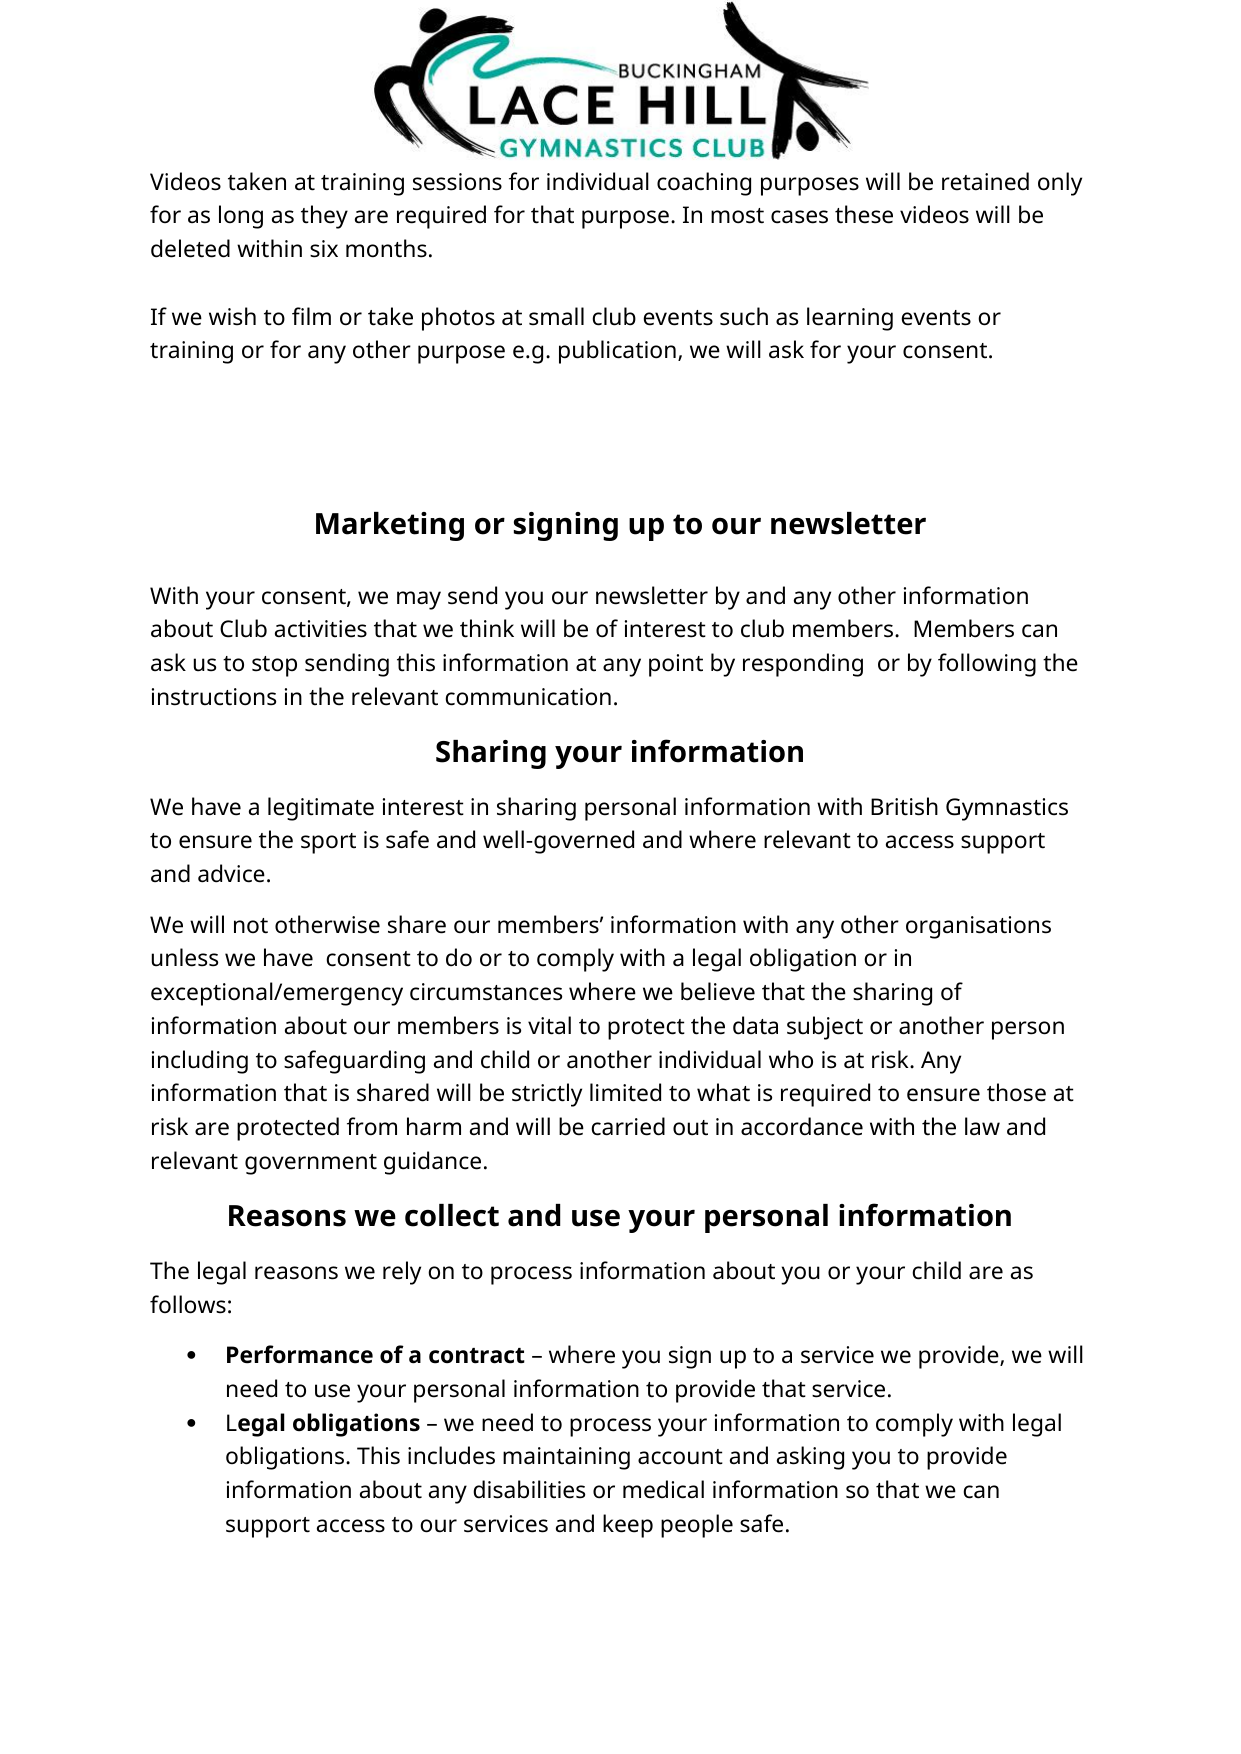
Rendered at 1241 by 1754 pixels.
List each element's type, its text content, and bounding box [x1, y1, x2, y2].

text Sharing your information [150, 731, 1090, 771]
text Marketing or signing up to our newsletter [150, 503, 1090, 543]
text Videos taken at training sessions for individual coaching purposes will be retained only for as long as they are required for that purpose. In most cases these videos will be deleted within six months. [150, 150, 1090, 264]
text If we wish to film or take photos at small club events such as learning events or training or for any other purpose e.g. publication, we will ask for your consent. [150, 301, 1090, 366]
list Performance of a contract – where you sign up to a service we provide, we will need to use your personal information to provide that service. [187, 1339, 1090, 1404]
text We have a legitimate interest in sharing personal information with British Gymnastics to ensure the sport is safe and well-governed and where relevant to access support and advice. [150, 791, 1090, 889]
text We will not otherwise share our members’ information with any other organisations unless we have consent to do or to comply with a legal obligation or in exceptional/emergency circumstances where we believe that the sharing of information about our members is vital to protect the data subject or another person including to safeguarding and child or another individual who is at risk. Any information that is shared will be strictly limited to what is required to ensure those at risk are protected from harm and will be carried out in accordance with the law and relevant government guidance. [150, 909, 1090, 1176]
picture [370, 0, 873, 150]
text The legal reasons we rely on to process information about you or your child are as follows: [150, 1255, 1090, 1320]
text Reasons we collect and use your personal information [150, 1195, 1090, 1235]
text With your consent, we may send you our newsletter by and any other information about Club activities that we think will be of interest to club members. Members can ask us to stop sending this information at any point by responding or by following the instructions in the relevant communication. [150, 579, 1090, 712]
list Legal obligations – we need to process your information to comply with legal obligations. This includes maintaining account and asking you to provide information about any disabilities or medical information so that we can support access to our services and keep people safe. [187, 1406, 1090, 1539]
